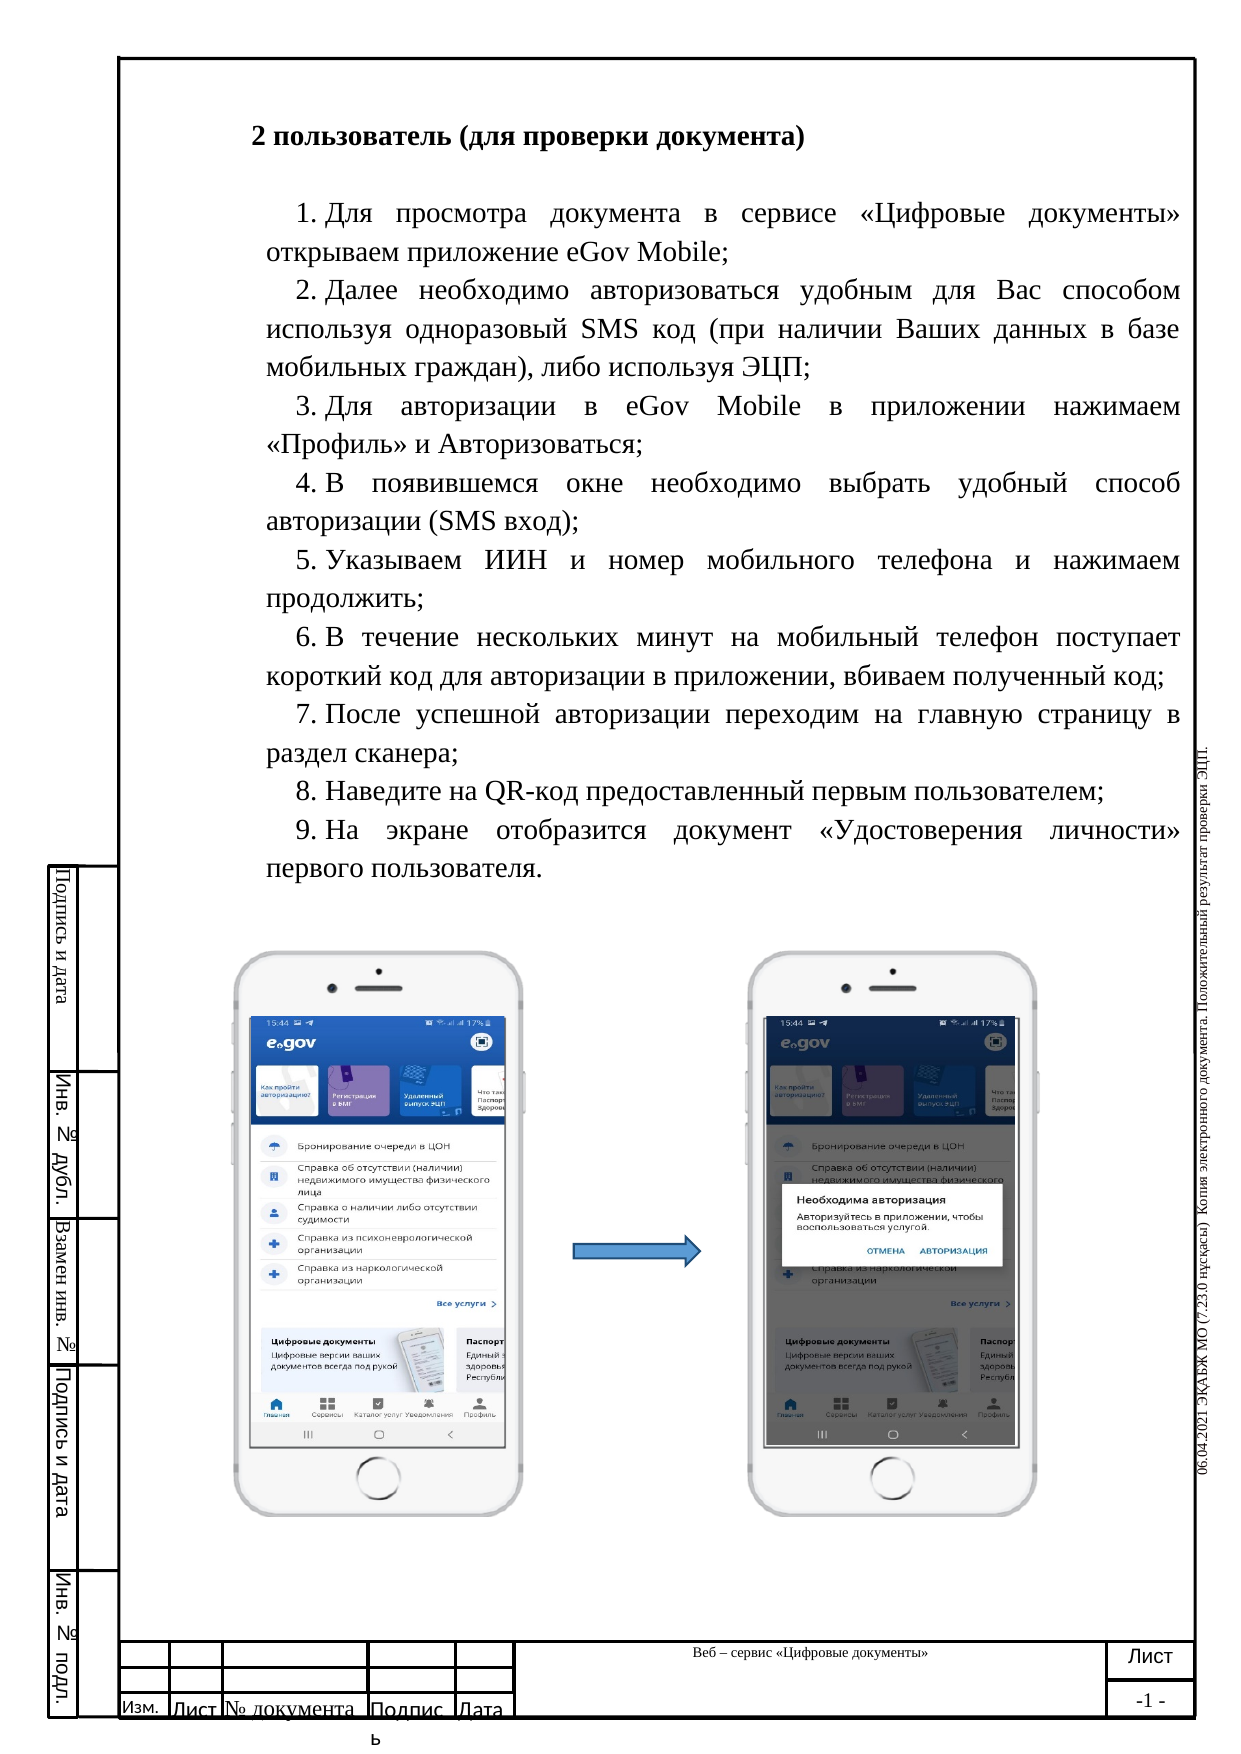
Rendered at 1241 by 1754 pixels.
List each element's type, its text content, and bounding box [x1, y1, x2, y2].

list Далее необходимо авторизоваться удобным для Вас способом используя одноразовый SMS код (при наличии Ваших данных в базе мобильных граждан), либо используя ЭЦП; [266, 272, 1181, 383]
text 2 пользователь (для проверки документа) [177, 118, 1181, 152]
list Для авторизации в eGov Mobile в приложении нажимаем «Профиль» и Авторизоваться; [266, 388, 1181, 460]
picture [727, 947, 1057, 1517]
list Указываем ИИН и номер мобильного телефона и нажимаем продолжить; [266, 542, 1181, 614]
list В течение нескольких минут на мобильный телефон поступает короткий код для авторизации в приложении, вбиваем полученный код; [266, 619, 1181, 691]
list После успешной авторизации переходим на главную страницу в раздел сканера; [266, 696, 1181, 768]
list Для просмотра документа в сервисе «Цифровые документы» открываем приложение eGov Mobile; [266, 195, 1181, 267]
list Наведите на QR-код предоставленный первым пользователем; [266, 773, 1181, 807]
list В появившемся окне необходимо выбрать удобный способ авторизации (SMS вход); [266, 465, 1181, 537]
picture [213, 947, 543, 1517]
list На экране отобразится документ «Удостоверения личности» первого пользователя. [266, 812, 1181, 884]
